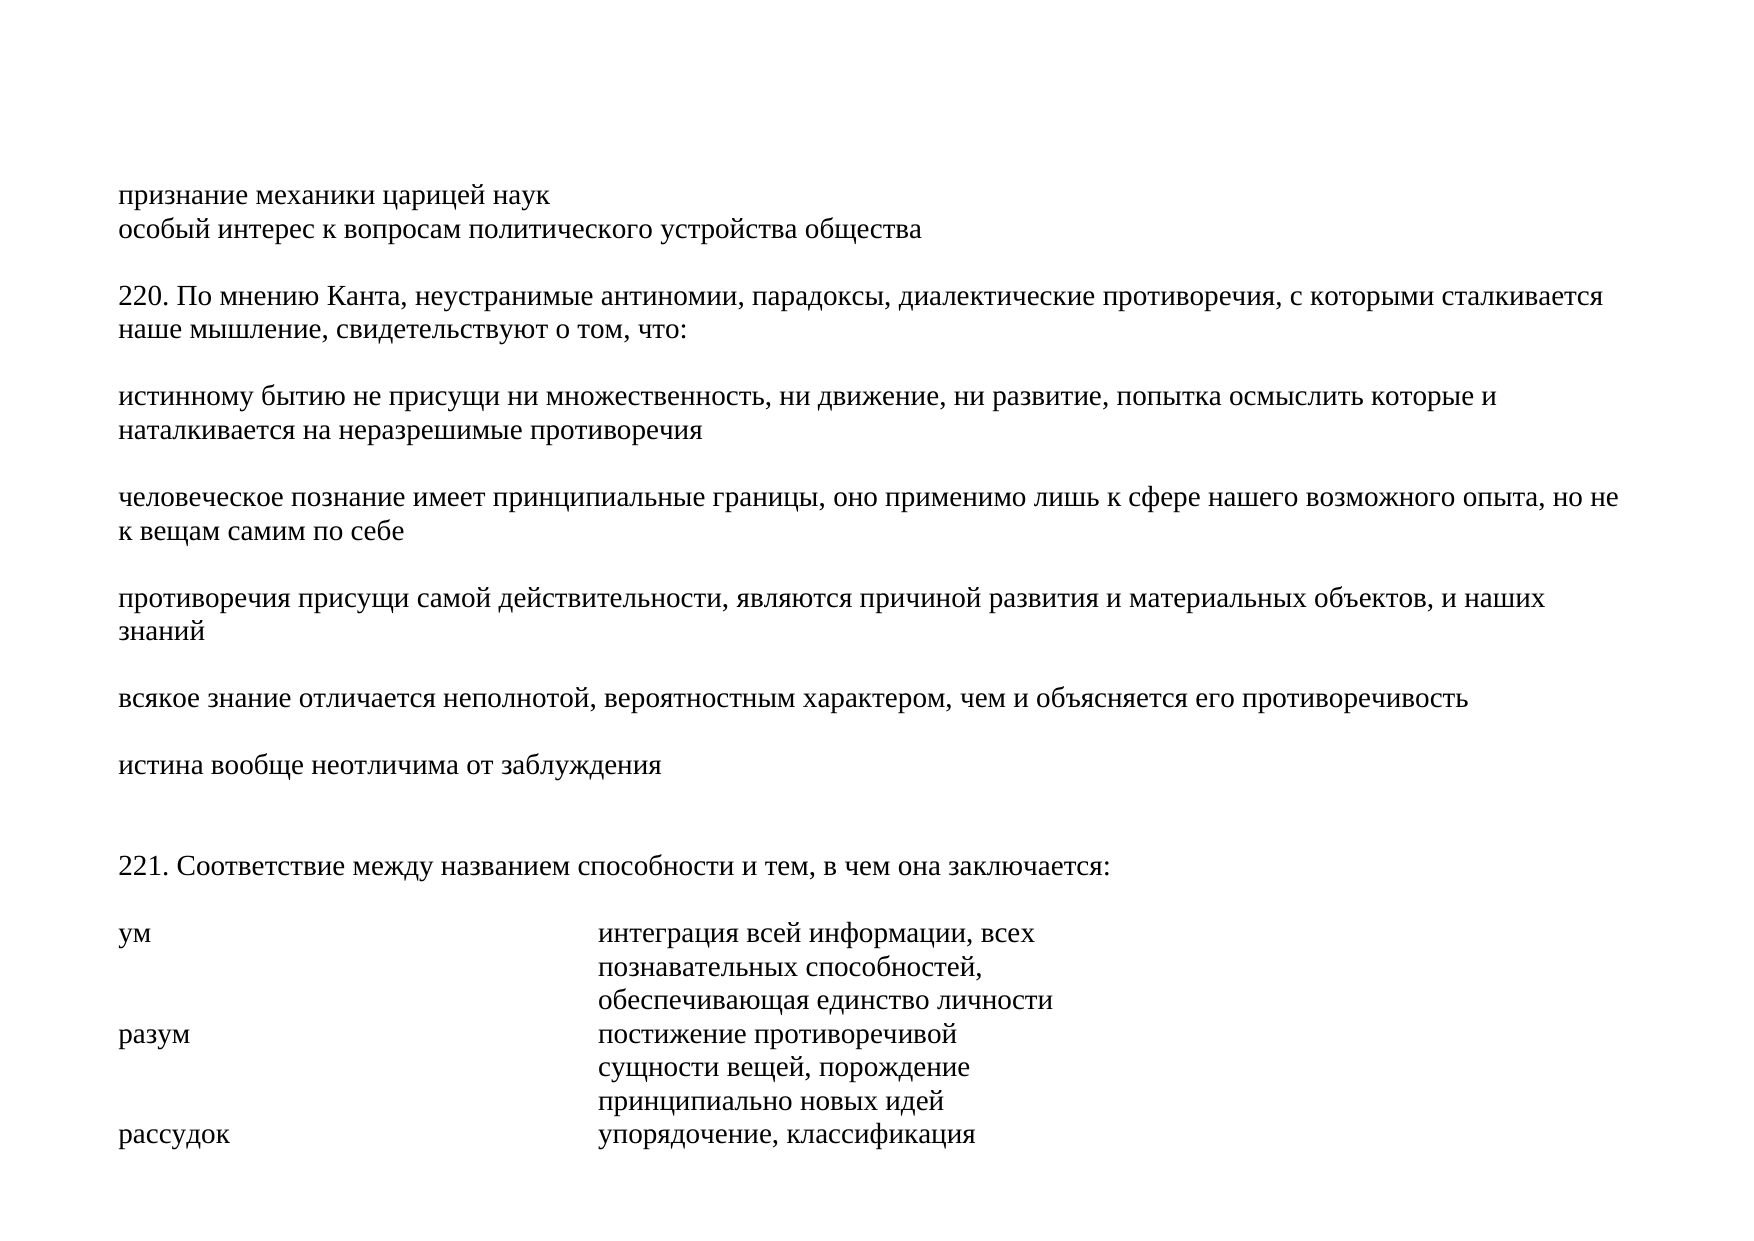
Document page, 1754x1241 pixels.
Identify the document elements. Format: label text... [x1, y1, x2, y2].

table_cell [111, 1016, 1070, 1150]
text противоречия присущи самой действительности, являются причиной развития и материальных объектов, и наших знаний [118, 580, 1636, 647]
text 220. По мнению Канта, неустранимые антиномии, парадоксы, диалектические противоречия, с которыми сталкивается наше мышление, свидетельствуют о том, что: [118, 278, 1636, 345]
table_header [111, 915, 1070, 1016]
text 221. Соответствие между названием способности и тем, в чем она заключается: [118, 848, 1636, 882]
text истина вообще неотличима от заблуждения [118, 747, 1636, 781]
text признание механики царицей наук [118, 177, 1636, 211]
text особый интерес к вопросам политического устройства общества [118, 211, 1636, 244]
text всякое знание отличается неполнотой, вероятностным характером, чем и объясняется его противоречивость [118, 680, 1636, 714]
text истинному бытию не присущи ни множественность, ни движение, ни развитие, попытка осмыслить которые и наталкивается на неразрешимые противоречия [118, 378, 1636, 446]
text человеческое познание имеет принципиальные границы, оно применимо лишь к сфере нашего возможного опыта, но не к вещам самим по себе [118, 479, 1636, 546]
